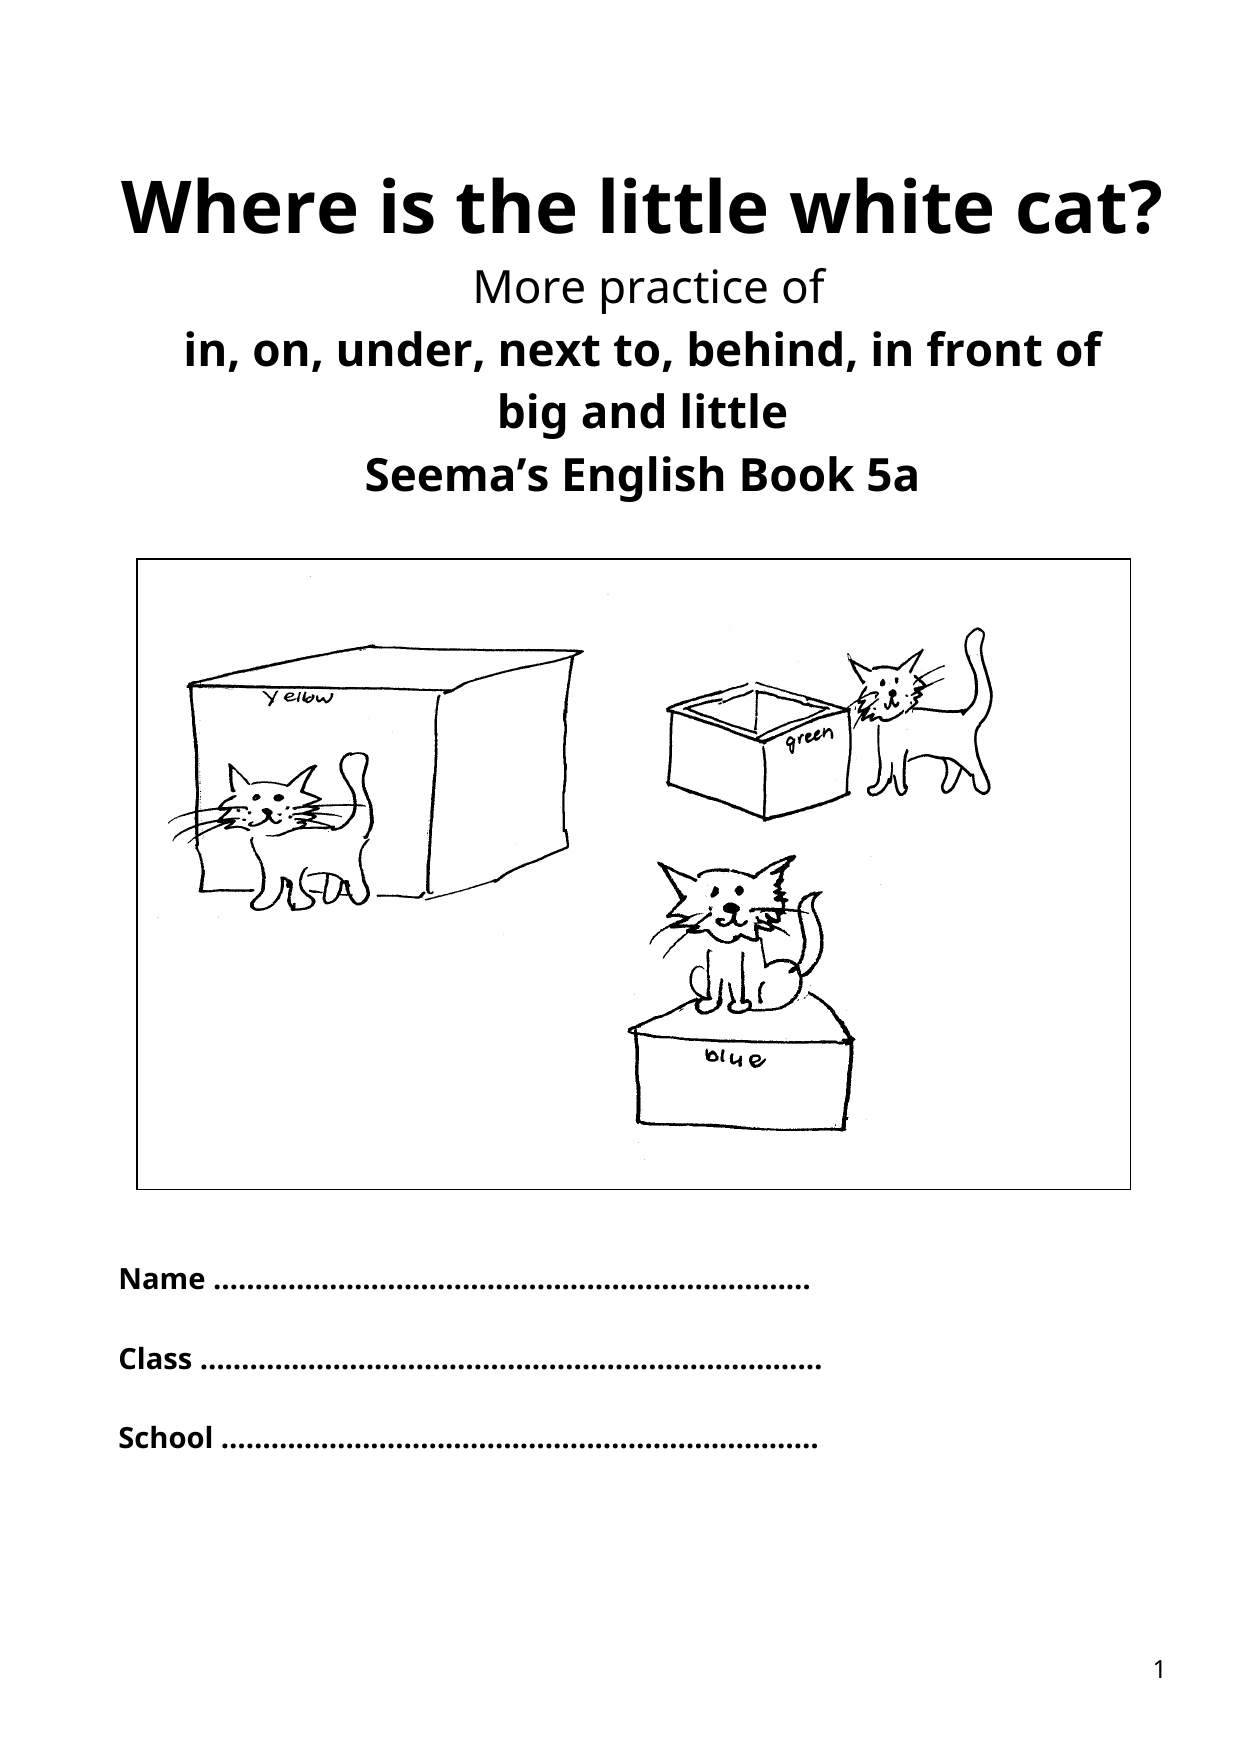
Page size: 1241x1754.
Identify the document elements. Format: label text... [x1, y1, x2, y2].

text School ……………………………………………………………… [118, 1417, 1167, 1457]
text Class ………………………………………………………………… [118, 1338, 1167, 1378]
text in, on, under, next to, behind, in front of [118, 317, 1167, 380]
text Seema’s English Book 5a [118, 442, 1167, 504]
picture [155, 569, 1075, 1164]
text More practice of [118, 255, 1167, 317]
text Name ……………………………………………………………… [118, 1259, 1167, 1298]
text Where is the little white cat? [118, 156, 1167, 255]
text big and little [118, 380, 1167, 442]
